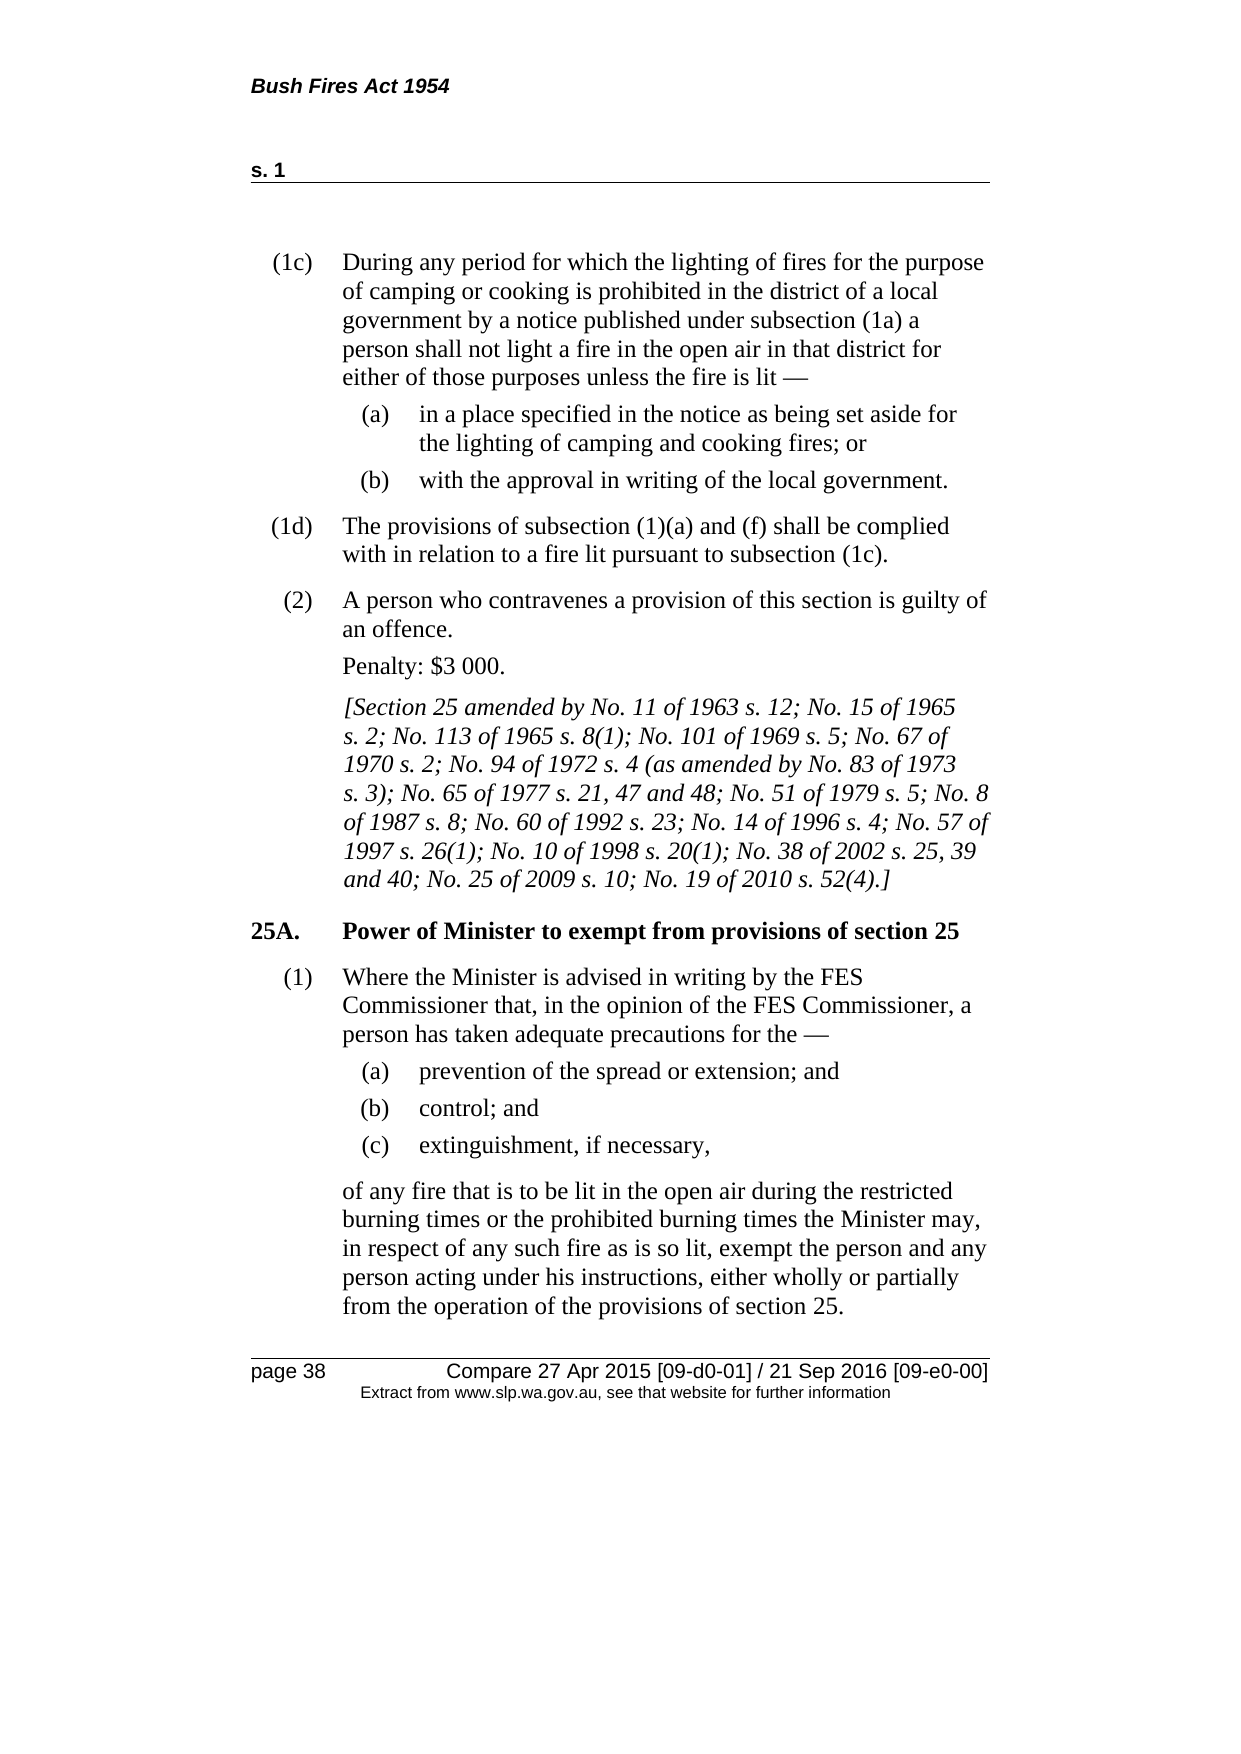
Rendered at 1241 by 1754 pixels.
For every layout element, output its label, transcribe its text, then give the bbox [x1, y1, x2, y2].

text (1d) The provisions of subsection (1)(a) and (f) shall be complied with in relation to a fire lit pursuant to subsection (1c). [251, 511, 990, 568]
text (a) in a place specified in the notice as being set aside for the lighting of camping and cooking fires; or [251, 399, 990, 457]
text (1c) During any period for which the lighting of fires for the purpose of camping or cooking is prohibited in the district of a local government by a notice published under subsection (1a) a person shall not light a fire in the open air in that district for either of those purposes unless the fire is lit — [251, 247, 990, 391]
text (b) with the approval in writing of the local government. [251, 465, 990, 494]
text (a) prevention of the spread or extension; and [251, 1056, 990, 1085]
subtitle 25A. Power of Minister to exempt from provisions of section 25 [251, 916, 990, 945]
text Penalty: $3 000. [251, 651, 990, 679]
text (b) control; and [251, 1093, 990, 1122]
text (1) Where the Minister is advised in writing by the FES Commissioner that, in the opinion of the FES Commissioner, a person has taken adequate precautions for the — [251, 962, 990, 1048]
text (c) extinguishment, if necessary, [251, 1130, 990, 1159]
text [Section 25 amended by No. 11 of 1963 s. 12; No. 15 of 1965 s. 2; No. 113 of 1965 s. 8(1); No. 101 of 1969 s. 5; No. 67 of 1970 s. 2; No. 94 of 1972 s. 4 (as amended by No. 83 of 1973 s. 3); No. 65 of 1977 s. 21, 47 and 48; No. 51 of 1979 s. 5; No. 8 of 1987 s. 8; No. 60 of 1992 s. 23; No. 14 of 1996 s. 4; No. 57 of 1997 s. 26(1); No. 10 of 1998 s. 20(1); No. 38 of 2002 s. 25, 39 and 40; No. 25 of 2009 s. 10; No. 19 of 2010 s. 52(4).] [251, 692, 990, 893]
text of any fire that is to be lit in the open air during the restricted burning times or the prohibited burning times the Minister may, in respect of any such fire as is so lit, exempt the person and any person acting under his instructions, either wholly or partially from the operation of the provisions of section 25. [251, 1176, 990, 1319]
text (2) A person who contravenes a provision of this section is guilty of an offence. [251, 585, 990, 642]
